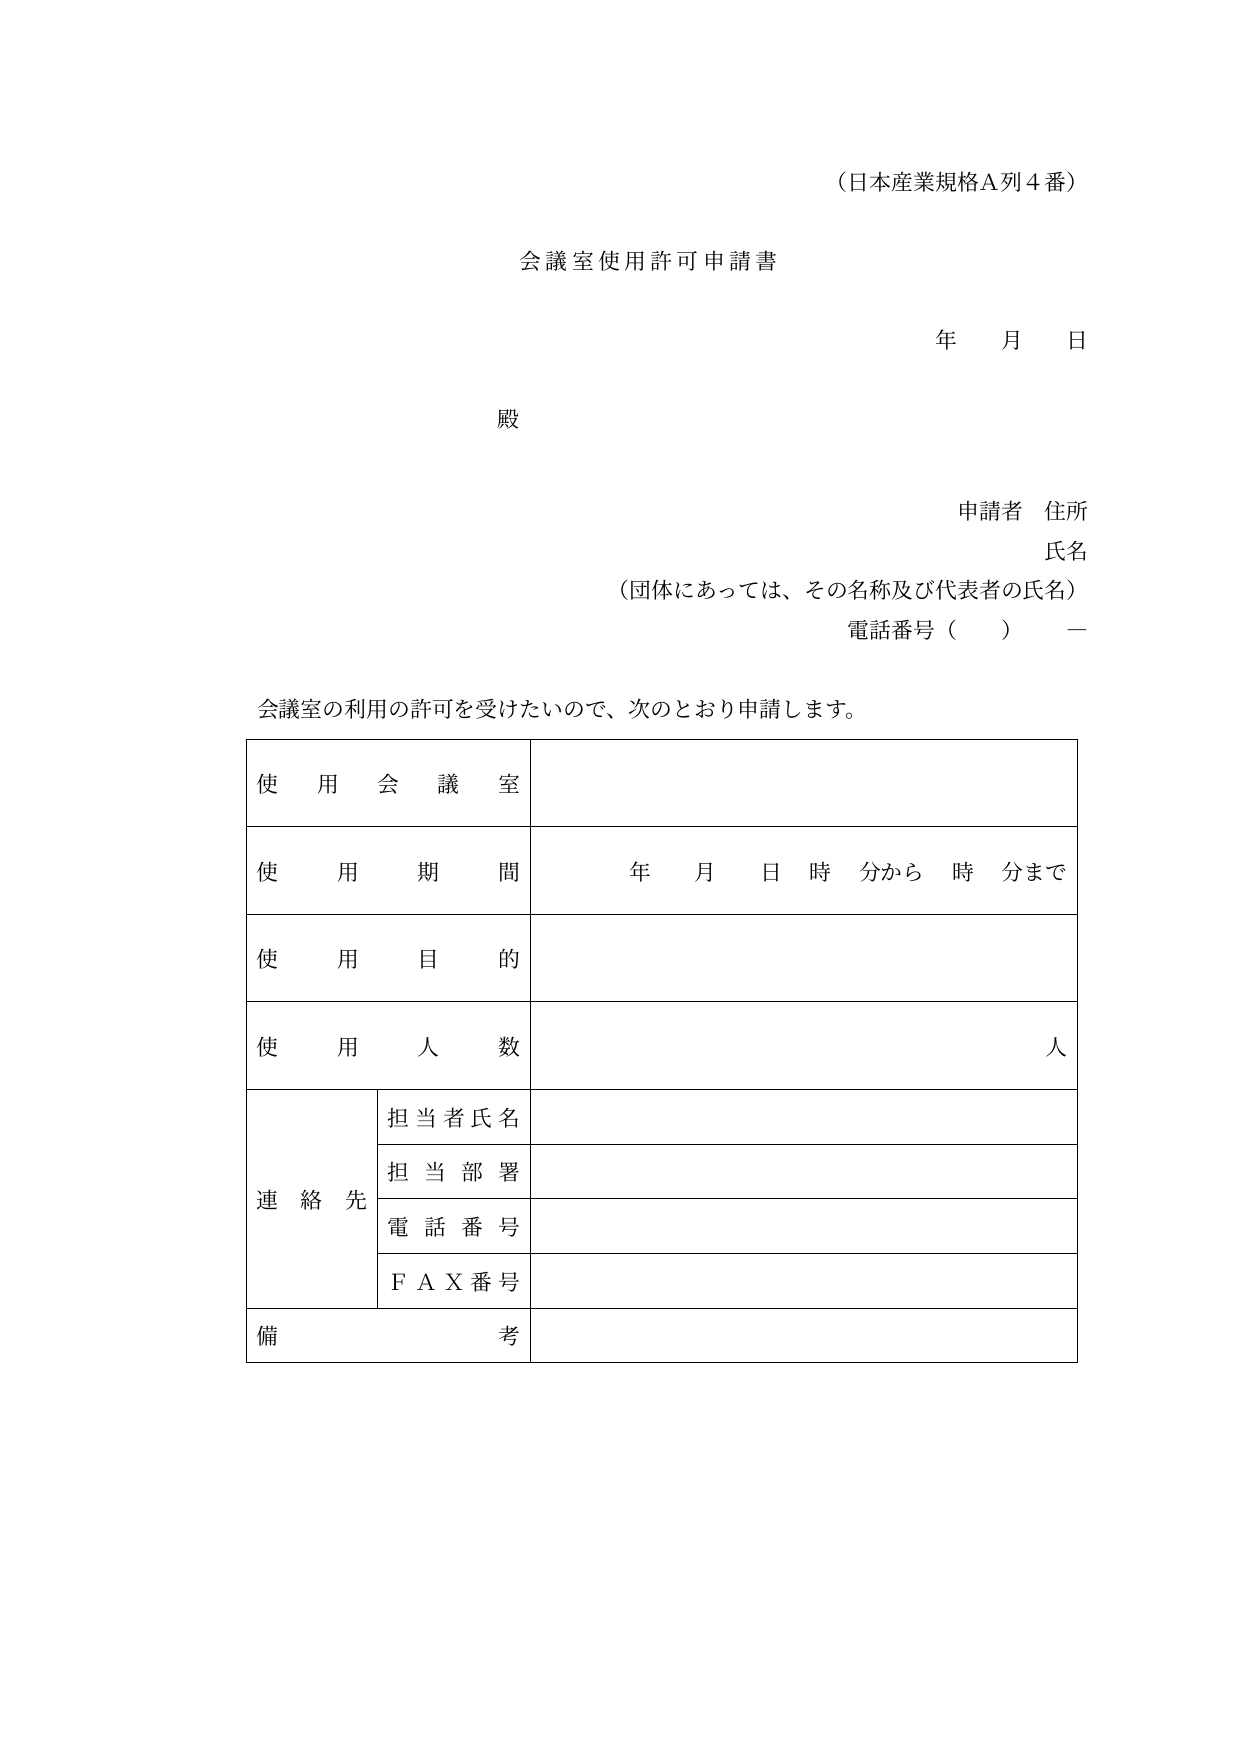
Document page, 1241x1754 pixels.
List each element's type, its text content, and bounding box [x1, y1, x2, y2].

table_cell 担当者氏名 [378, 1090, 530, 1143]
table_cell 使用人数 [247, 1002, 530, 1089]
table_cell 担当部署 [378, 1145, 530, 1198]
table_cell [531, 1145, 1077, 1198]
table_cell [531, 915, 1077, 1001]
text 電話番号（ ） ― [213, 609, 1088, 649]
text 会議室使用許可申請書会議室利用許可申請書 [213, 240, 1088, 280]
table_cell 人 [531, 1002, 1077, 1089]
text 申請者 住所 [213, 490, 1088, 530]
table_cell ＦＡＸ番号 [378, 1254, 530, 1307]
table_cell 電話番号 [378, 1199, 530, 1253]
table_header [531, 740, 1077, 826]
table_cell 使用期間 [247, 827, 530, 914]
table_cell 連絡先 [247, 1090, 377, 1307]
text 年 月 日 [213, 319, 1088, 359]
table_cell 年 月 日 時 分から 時 分まで [531, 827, 1077, 914]
table_cell [531, 1090, 1077, 1143]
table_cell [531, 1199, 1077, 1253]
text 会議室の利用の許可を受けたいので、次のとおり申請します。 [235, 688, 1088, 728]
table_cell [531, 1309, 1077, 1362]
text 殿 [213, 399, 1088, 438]
text 氏名 [213, 530, 1088, 569]
table_cell [531, 1254, 1077, 1307]
table_header 使用会議室 [247, 740, 530, 826]
text （日本産業規格Ａ列４番） [213, 161, 1088, 201]
table_cell 使用目的 [247, 915, 530, 1001]
table_cell 備考 [247, 1309, 530, 1362]
text （団体にあっては、その名称及び代表者の氏名） [213, 569, 1088, 609]
